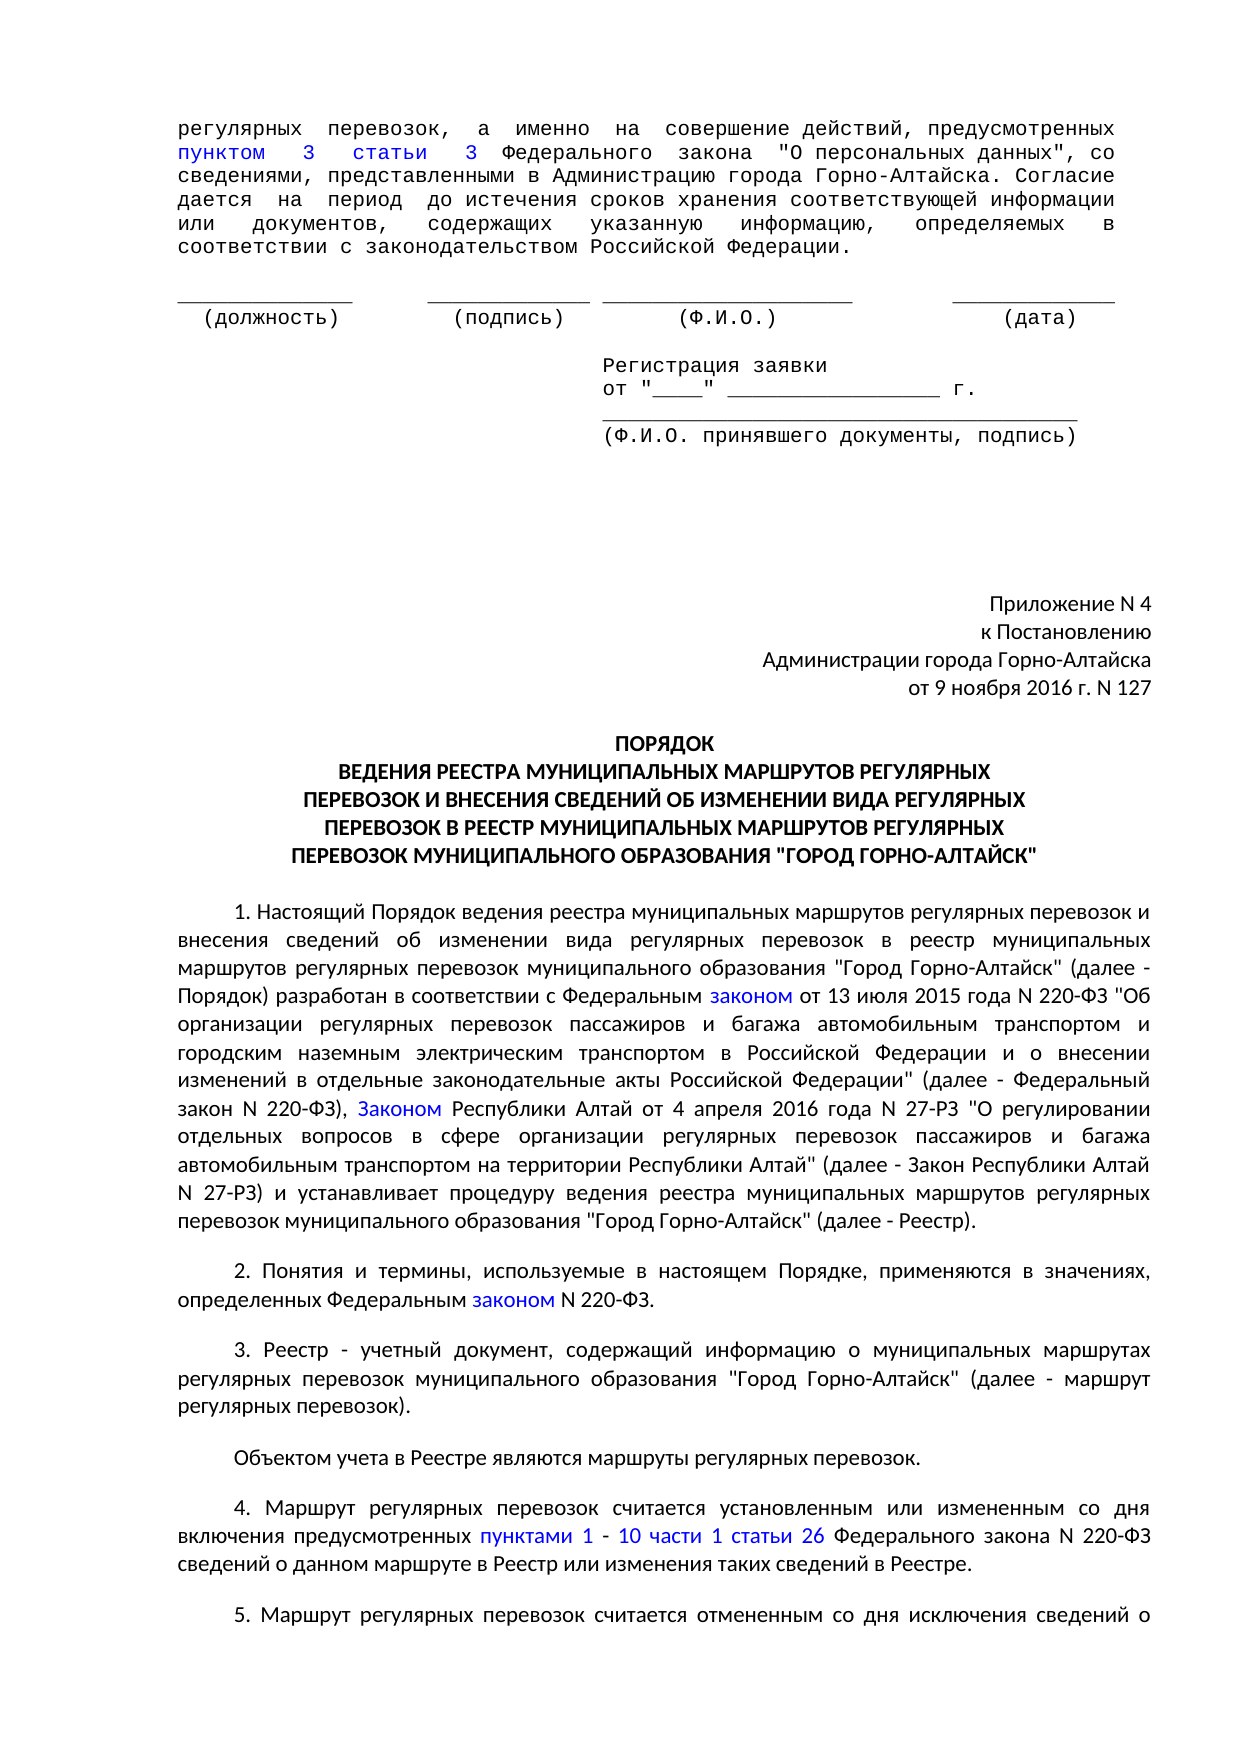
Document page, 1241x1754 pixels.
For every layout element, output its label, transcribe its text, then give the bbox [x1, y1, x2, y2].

text от 9 ноября 2016 г. N 127 [177, 673, 1152, 701]
text регулярных перевозок, а именно на совершение действий, предусмотренных [177, 118, 1152, 142]
text Регистрация заявки [177, 354, 1152, 378]
title ПОРЯДОК [177, 729, 1152, 757]
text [177, 1601, 1152, 1628]
text или документов, содержащих указанную информацию, определяемых в [177, 213, 1152, 236]
text (Ф.И.О. принявшего документы, подпись) [177, 426, 1152, 449]
text 2. Понятия и термины, используемые в настоящем Порядке, применяются в значениях, определенных Федеральным законом N 220-ФЗ. [177, 1257, 1152, 1313]
text пунктом 3 статьи 3 Федерального закона "О персональных данных", со [177, 142, 1152, 165]
text (должность) (подпись) (Ф.И.О.) (дата) [177, 307, 1152, 331]
title ПЕРЕВОЗОК В РЕЕСТР МУНИЦИПАЛЬНЫХ МАРШРУТОВ РЕГУЛЯРНЫХ [177, 813, 1152, 841]
text дается на период до истечения сроков хранения соответствующей информации [177, 189, 1152, 213]
text ______________ _____________ ____________________ _____________ [177, 284, 1152, 307]
text 1. Настоящий Порядок ведения реестра муниципальных маршрутов регулярных перевозок и внесения сведений об изменении вида регулярных перевозок в реестр муниципальных маршрутов регулярных перевозок муниципального образования "Город Горно-Алтайск" (далее - Порядок) разработан в соответствии с Федеральным законом от 13 июля 2015 года N 220-ФЗ "Об организации регулярных перевозок пассажиров и багажа автомобильным транспортом и городским наземным электрическим транспортом в Российской Федерации и о внесении изменений в отдельные законодательные акты Российской Федерации" (далее - Федеральный закон N 220-ФЗ), Законом Республики Алтай от 4 апреля 2016 года N 27-РЗ "О регулировании отдельных вопросов в сфере организации регулярных перевозок пассажиров и багажа автомобильным транспортом на территории Республики Алтай" (далее - Закон Республики Алтай N 27-РЗ) и устанавливает процедуру ведения реестра муниципальных маршрутов регулярных перевозок муниципального образования "Город Горно-Алтайск" (далее - Реестр). [177, 897, 1152, 1234]
text Администрации города Горно-Алтайска [177, 645, 1152, 673]
title ПЕРЕВОЗОК И ВНЕСЕНИЯ СВЕДЕНИЙ ОБ ИЗМЕНЕНИИ ВИДА РЕГУЛЯРНЫХ [177, 785, 1152, 813]
text 3. Реестр - учетный документ, содержащий информацию о муниципальных маршрутах регулярных перевозок муниципального образования "Город Горно-Алтайск" (далее - маршрут регулярных перевозок). [177, 1336, 1152, 1420]
title ВЕДЕНИЯ РЕЕСТРА МУНИЦИПАЛЬНЫХ МАРШРУТОВ РЕГУЛЯРНЫХ [177, 757, 1152, 785]
text к Постановлению [177, 617, 1152, 645]
text от "____" _________________ г. [177, 378, 1152, 402]
text соответствии с законодательством Российской Федерации. [177, 236, 1152, 260]
text сведениями, представленными в Администрацию города Горно-Алтайска. Согласие [177, 165, 1152, 189]
text 4. Маршрут регулярных перевозок считается установленным или измененным со дня включения предусмотренных пунктами 1 - 10 части 1 статьи 26 Федерального закона N 220-ФЗ сведений о данном маршруте в Реестр или изменения таких сведений в Реестре. [177, 1493, 1152, 1578]
text Приложение N 4 [177, 589, 1152, 617]
title ПЕРЕВОЗОК МУНИЦИПАЛЬНОГО ОБРАЗОВАНИЯ "ГОРОД ГОРНО-АЛТАЙСК" [177, 841, 1152, 869]
text Объектом учета в Реестре являются маршруты регулярных перевозок. [177, 1443, 1152, 1471]
text ______________________________________ [177, 402, 1152, 426]
